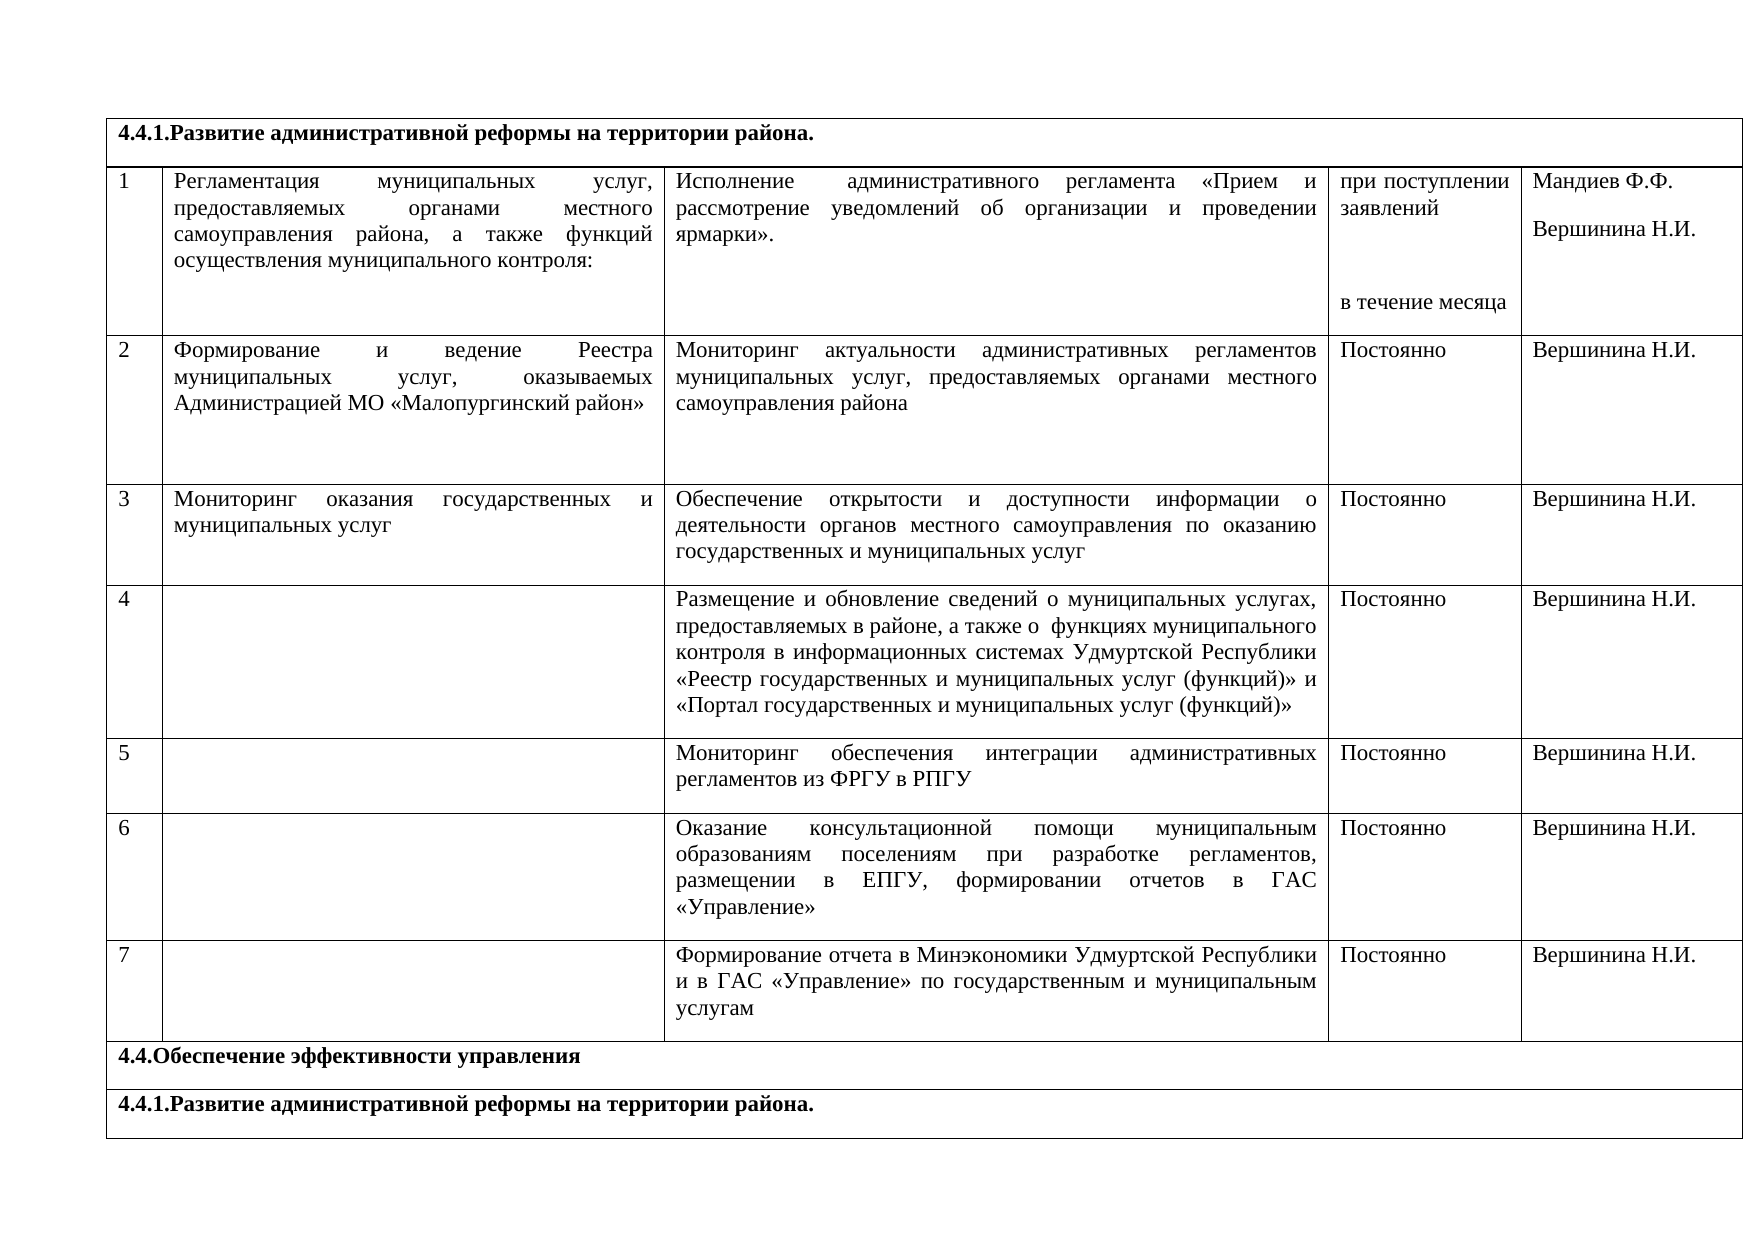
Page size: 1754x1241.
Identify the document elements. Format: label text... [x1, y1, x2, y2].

table_cell 4.4.Обеспечение эффективности управления [107, 1042, 1742, 1089]
table_cell Вершинина Н.И. [1522, 485, 1742, 584]
table_cell Мониторинг оказания государственных и муниципальных услуг [163, 485, 664, 584]
table_cell [163, 739, 664, 813]
table_cell 3 [107, 485, 162, 584]
table_cell Исполнение административного регламента «Прием и рассмотрение уведомлений об организации и проведении ярмарки». [665, 168, 1328, 335]
table_cell Вершинина Н.И. [1522, 336, 1742, 483]
table_cell Формирование и ведение Реестра муниципальных услуг, оказываемых Администрацией МО «Малопургинский район» [163, 336, 664, 483]
table_cell Оказание консультационной помощи муниципальным образованиям поселениям при разработке регламентов, размещении в ЕПГУ, формировании отчетов в ГАС «Управление» [665, 814, 1328, 940]
table_cell Мониторинг актуальности административных регламентов муниципальных услуг, предоставляемых органами местного самоуправления района [665, 336, 1328, 483]
table_cell Вершинина Н.И. [1522, 739, 1742, 813]
table_cell Формирование отчета в Минэкономики Удмуртской Республики и в ГАС «Управление» по государственным и муниципальным услугам [665, 941, 1328, 1041]
table_cell при поступлении заявлений в течение месяца [1329, 168, 1521, 335]
table_cell 7 [107, 941, 162, 1041]
table_cell 4 [107, 586, 162, 738]
table_cell [163, 586, 664, 738]
table_cell Постоянно [1329, 941, 1521, 1041]
table_cell 6 [107, 814, 162, 940]
table_cell [163, 941, 664, 1041]
table_cell 2 [107, 336, 162, 483]
table_cell Обеспечение открытости и доступности информации о деятельности органов местного самоуправления по оказанию государственных и муниципальных услуг [665, 485, 1328, 584]
table_cell Вершинина Н.И. [1522, 586, 1742, 738]
table_cell Постоянно [1329, 739, 1521, 813]
table_cell 4.4.1.Развитие административной реформы на территории района. [107, 119, 1742, 166]
table_cell Постоянно [1329, 485, 1521, 584]
table_cell Мандиев Ф.Ф. Вершинина Н.И. [1522, 168, 1742, 335]
table_cell Постоянно [1329, 586, 1521, 738]
table_cell Постоянно [1329, 336, 1521, 483]
table_cell [163, 814, 664, 940]
table_cell 4.4.1.Развитие административной реформы на территории района. [107, 1090, 1742, 1137]
table_cell Мониторинг обеспечения интеграции административных регламентов из ФРГУ в РПГУ [665, 739, 1328, 813]
table_cell Регламентация муниципальных услуг, предоставляемых органами местного самоуправления района, а также функций осуществления муниципального контроля: [163, 168, 664, 335]
table_cell Вершинина Н.И. [1522, 941, 1742, 1041]
table_cell 1 [107, 168, 162, 335]
table_cell Постоянно [1329, 814, 1521, 940]
table_cell Размещение и обновление сведений о муниципальных услугах, предоставляемых в районе, а также о функциях муниципального контроля в информационных системах Удмуртской Республики «Реестр государственных и муниципальных услуг (функций)» и «Портал государственных и муниципальных услуг (функций)» [665, 586, 1328, 738]
table_cell Вершинина Н.И. [1522, 814, 1742, 940]
table_cell 5 [107, 739, 162, 813]
